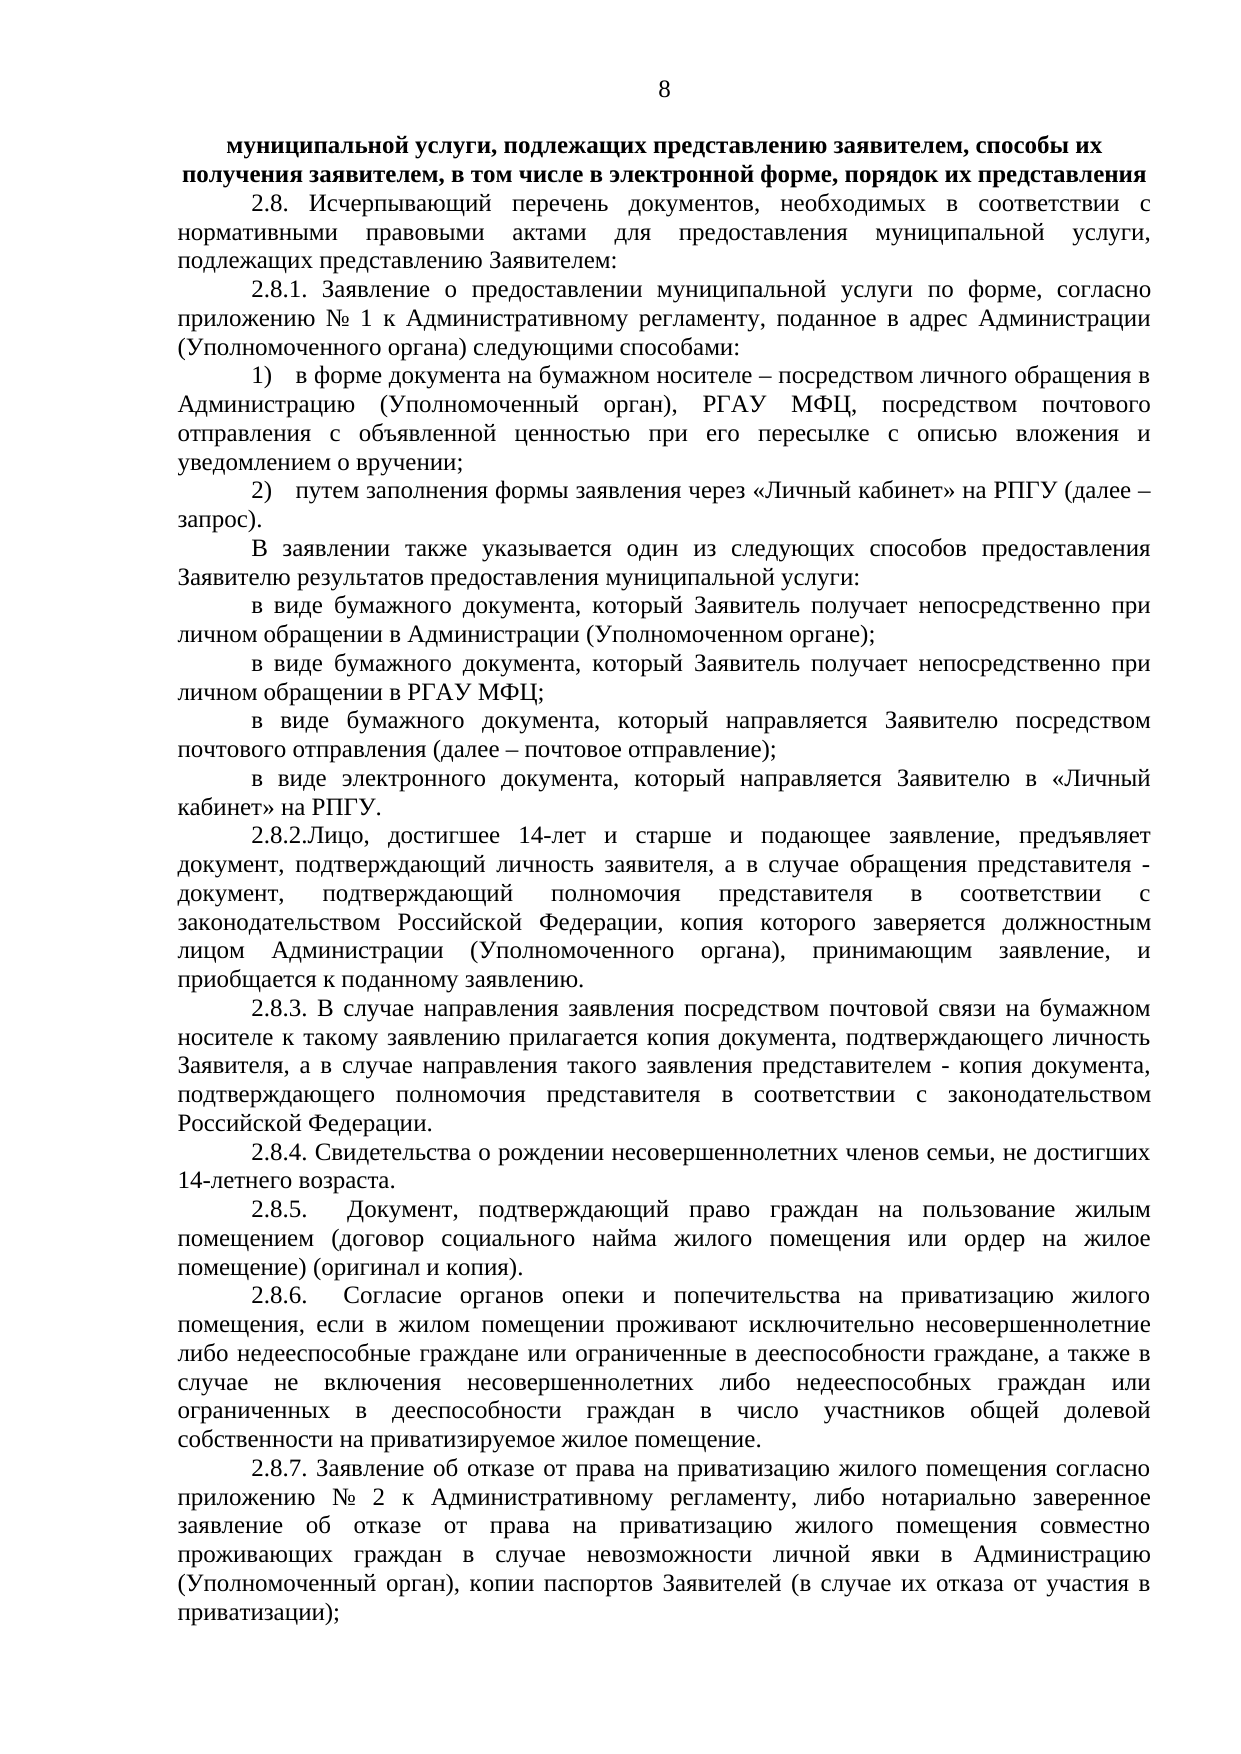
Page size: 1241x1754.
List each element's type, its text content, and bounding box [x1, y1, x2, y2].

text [177, 131, 1152, 188]
text 2.8.5. Документ, подтверждающий право граждан на пользование жилым помещением (договор социального найма жилого помещения или ордер на жилое помещение) (оригинал и копия). [177, 1194, 1152, 1281]
text в виде бумажного документа, который Заявитель получает непосредственно при личном обращении в Администрации (Уполномоченном органе); [177, 591, 1152, 648]
text 2.8.1. Заявление о предоставлении муниципальной услуги по форме, согласно приложению № 1 к Административному регламенту, поданное в адрес Администрации (Уполномоченного органа) следующими способами: [177, 274, 1152, 361]
list в форме документа на бумажном носителе – посредством личного обращения в Администрацию (Уполномоченный орган), РГАУ МФЦ, посредством почтового отправления с объявленной ценностью при его пересылке с описью вложения и уведомлением о вручении; [177, 361, 1152, 476]
text 2.8.2.Лицо, достигшее 14-лет и старше и подающее заявление, предъявляет документ, подтверждающий личность заявителя, а в случае обращения представителя - документ, подтверждающий полномочия представителя в соответствии с законодательством Российской Федерации, копия которого заверяется должностным лицом Администрации (Уполномоченного органа), принимающим заявление, и приобщается к поданному заявлению. [177, 821, 1152, 993]
text в виде бумажного документа, который направляется Заявителю посредством почтового отправления (далее – почтовое отправление); [177, 706, 1152, 763]
text В заявлении также указывается один из следующих способов предоставления Заявителю результатов предоставления муниципальной услуги: [177, 533, 1152, 591]
text 2.8.6. Согласие органов опеки и попечительства на приватизацию жилого помещения, если в жилом помещении проживают исключительно несовершеннолетние либо недееспособные граждане или ограниченные в дееспособности граждане, а также в случае не включения несовершеннолетних либо недееспособных граждан или ограниченных в дееспособности граждан в число участников общей долевой собственности на приватизируемое жилое помещение. [177, 1281, 1152, 1453]
text 2.8.7. Заявление об отказе от права на приватизацию жилого помещения согласно приложению № 2 к Административному регламенту, либо нотариально заверенное заявление об отказе от права на приватизацию жилого помещения совместно проживающих граждан в случае невозможности личной явки в Администрацию (Уполномоченный орган), копии паспортов Заявителей (в случае их отказа от участия в приватизации); [177, 1453, 1152, 1626]
text 2.8. Исчерпывающий перечень документов, необходимых в соответствии с нормативными правовыми актами для предоставления муниципальной услуги, подлежащих представлению Заявителем: [177, 188, 1152, 274]
text 2.8.4. Свидетельства о рождении несовершеннолетних членов семьи, не достигших 14-летнего возраста. [177, 1137, 1152, 1194]
text в виде электронного документа, который направляется Заявителю в «Личный кабинет» на РПГУ. [177, 763, 1152, 821]
text 2.8.3. В случае направления заявления посредством почтовой связи на бумажном носителе к такому заявлению прилагается копия документа, подтверждающего личность Заявителя, а в случае направления такого заявления представителем - копия документа, подтверждающего полномочия представителя в соответствии с законодательством Российской Федерации. [177, 993, 1152, 1137]
text в виде бумажного документа, который Заявитель получает непосредственно при личном обращении в РГАУ МФЦ; [177, 648, 1152, 706]
list путем заполнения формы заявления через «Личный кабинет» на РПГУ (далее – запрос). [177, 476, 1152, 533]
